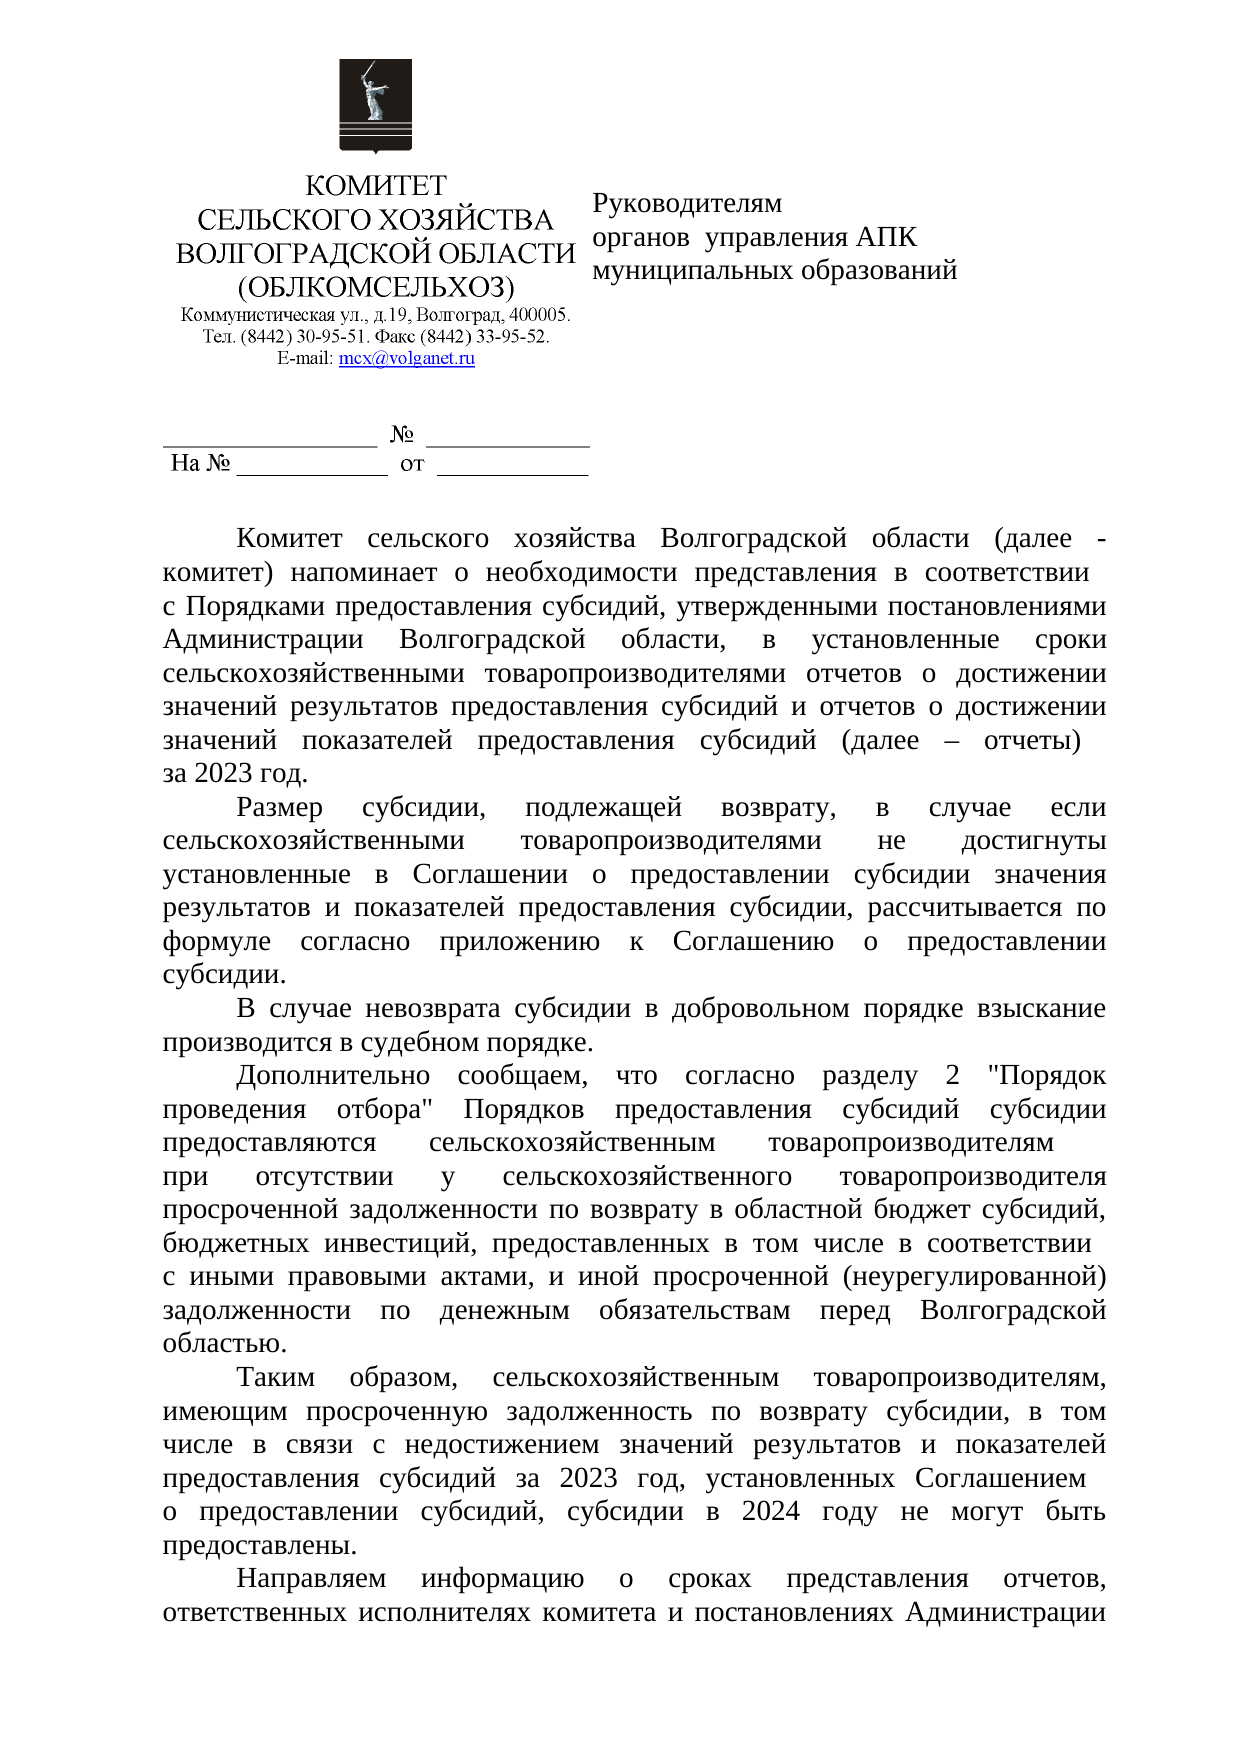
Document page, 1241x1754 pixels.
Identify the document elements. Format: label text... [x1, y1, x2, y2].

text муниципальных образований [592, 252, 1107, 286]
text В случае невозврата субсидии в добровольном порядке взыскание производится в судебном порядке. [162, 990, 1107, 1057]
text Дополнительно сообщаем, что согласно разделу 2 "Порядок проведения отбора" Порядков предоставления субсидий субсидии предоставляются сельскохозяйственным товаропроизводителям при отсутствии у сельскохозяйственного товаропроизводителя просроченной задолженности по возврату в областной бюджет субсидий, бюджетных инвестиций, предоставленных в том числе в соответствии с иными правовыми актами, и иной просроченной (неурегулированной) задолженности по денежным обязательствам перед Волгоградской областью. [162, 1057, 1107, 1359]
text Размер субсидии, подлежащей возврату, в случае если сельскохозяйственными товаропроизводителями не достигнуты установленные в Соглашении о предоставлении субсидии значения результатов и показателей предоставления субсидии, рассчитывается по формуле согласно приложению к Соглашению о предоставлении субсидии. [162, 789, 1107, 990]
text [162, 1560, 1107, 1627]
text Руководителям [592, 185, 1107, 219]
text Комитет сельского хозяйства Волгоградской области (далее - комитет) напоминает о необходимости представления в соответствии с Порядками предоставления субсидий, утвержденными постановлениями Администрации Волгоградской области, в установленные сроки сельскохозяйственными товаропроизводителями отчетов о достижении значений результатов предоставления субсидий и отчетов о достижении значений показателей предоставления субсидий (далее – отчеты) за 2023 год. [162, 521, 1107, 789]
text Таким образом, сельскохозяйственным товаропроизводителям, имеющим просроченную задолженность по возврату субсидии, в том числе в связи с недостижением значений результатов и показателей предоставления субсидий за 2023 год, установленных Соглашением о предоставлении субсидий, субсидии в 2024 году не могут быть предоставлены. [162, 1359, 1107, 1560]
text органов управления АПК [592, 219, 1107, 252]
picture [162, 59, 592, 481]
